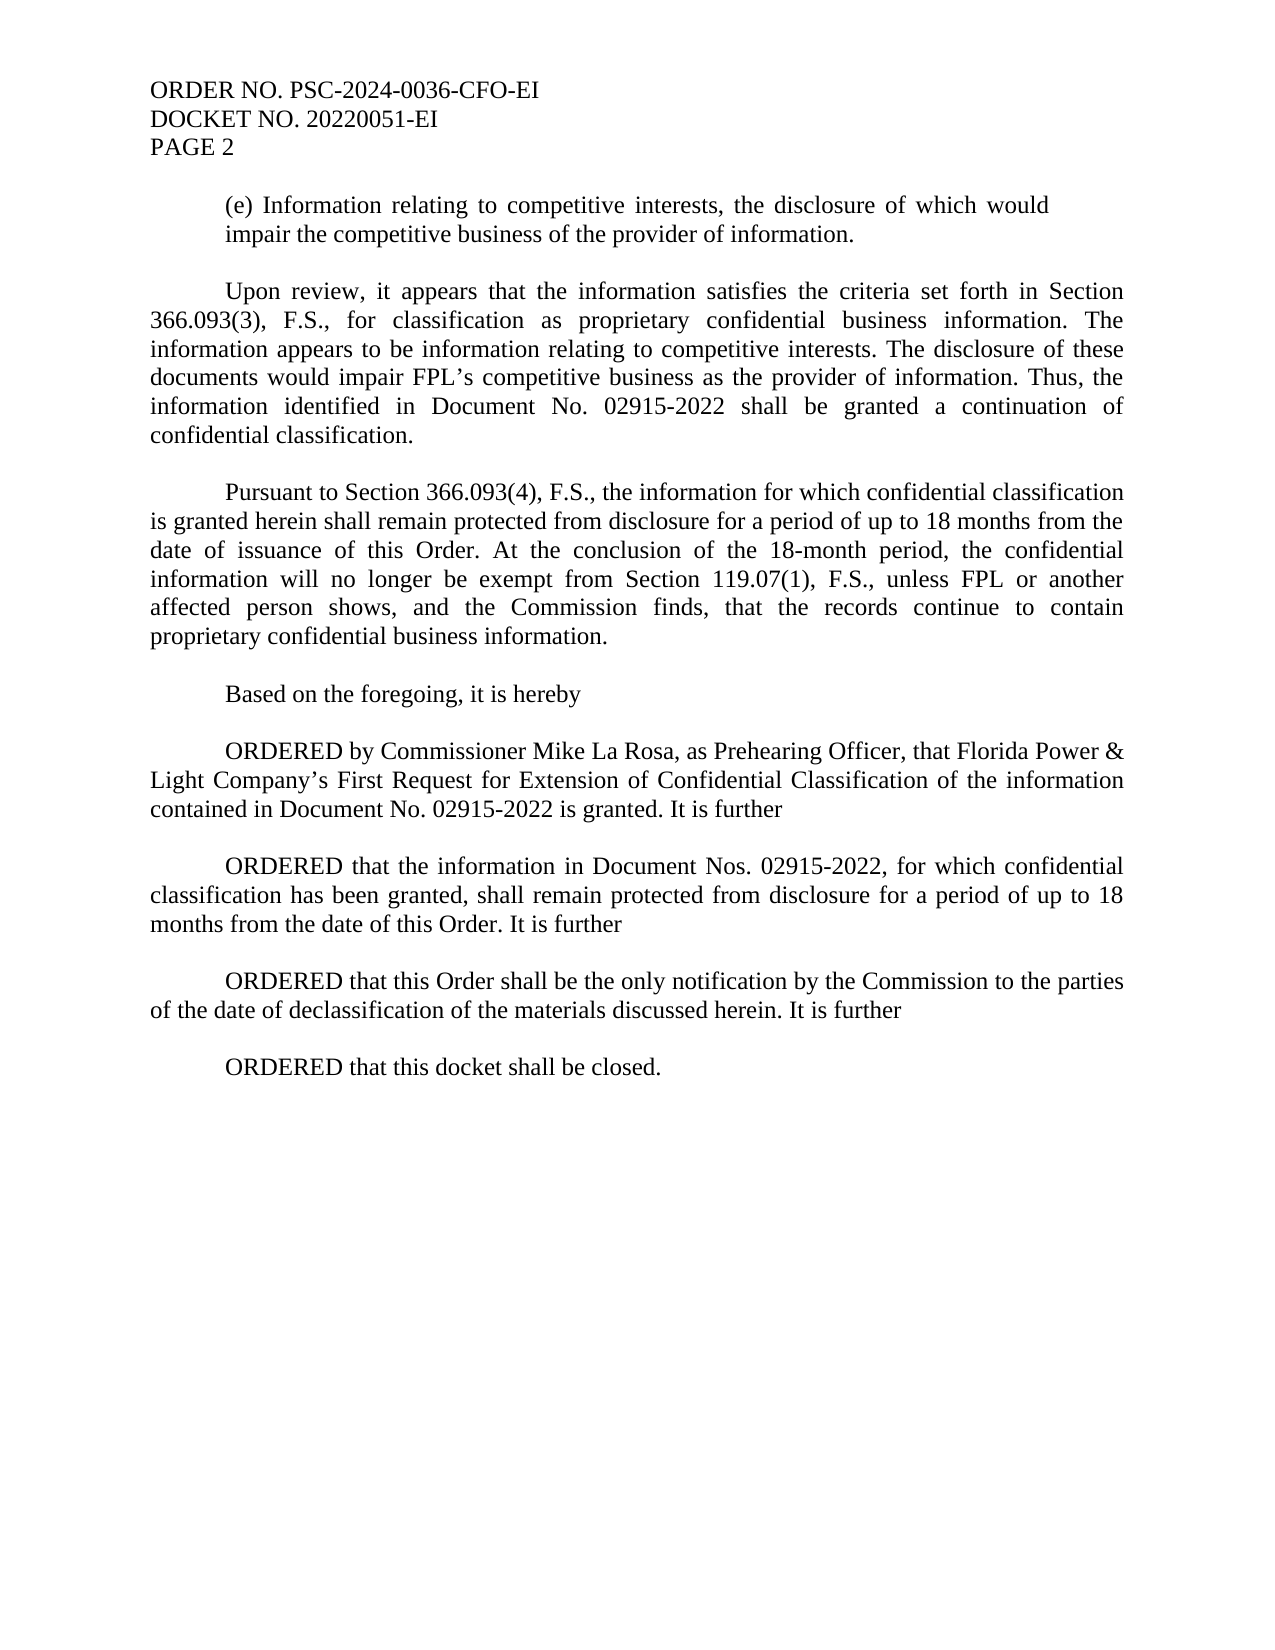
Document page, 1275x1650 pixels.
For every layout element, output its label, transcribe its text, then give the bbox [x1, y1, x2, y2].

text ORDERED that this docket shall be closed. [150, 1052, 1125, 1081]
text ORDERED that this Order shall be the only notification by the Commission to the parties of the date of declassification of the materials discussed herein. It is further [150, 966, 1125, 1024]
text Pursuant to Section 366.093(4), F.S., the information for which confidential classification is granted herein shall remain protected from disclosure for a period of up to 18 months from the date of issuance of this Order. At the conclusion of the 18-month period, the confidential information will no longer be exempt from Section 119.07(1), F.S., unless FPL or another affected person shows, and the Commission finds, that the records continue to contain proprietary confidential business information. [150, 477, 1125, 650]
text ORDERED that the information in Document Nos. 02915-2022, for which confidential classification has been granted, shall remain protected from disclosure for a period of up to 18 months from the date of this Order. It is further [150, 851, 1125, 937]
text Based on the foregoing, it is hereby [150, 679, 1125, 707]
text (e) Information relating to competitive interests, the disclosure of which would impair the competitive business of the provider of information. [225, 190, 1050, 247]
text Upon review, it appears that the information satisfies the criteria set forth in Section 366.093(3), F.S., for classification as proprietary confidential business information. The information appears to be information relating to competitive interests. The disclosure of these documents would impair FPL’s competitive business as the provider of information. Thus, the information identified in Document No. 02915-2022 shall be granted a continuation of confidential classification. [150, 276, 1125, 449]
text ORDERED by Commissioner Mike La Rosa, as Prehearing Officer, that Florida Power & Light Company’s First Request for Extension of Confidential Classification of the information contained in Document No. 02915-2022 is granted. It is further [150, 736, 1125, 822]
